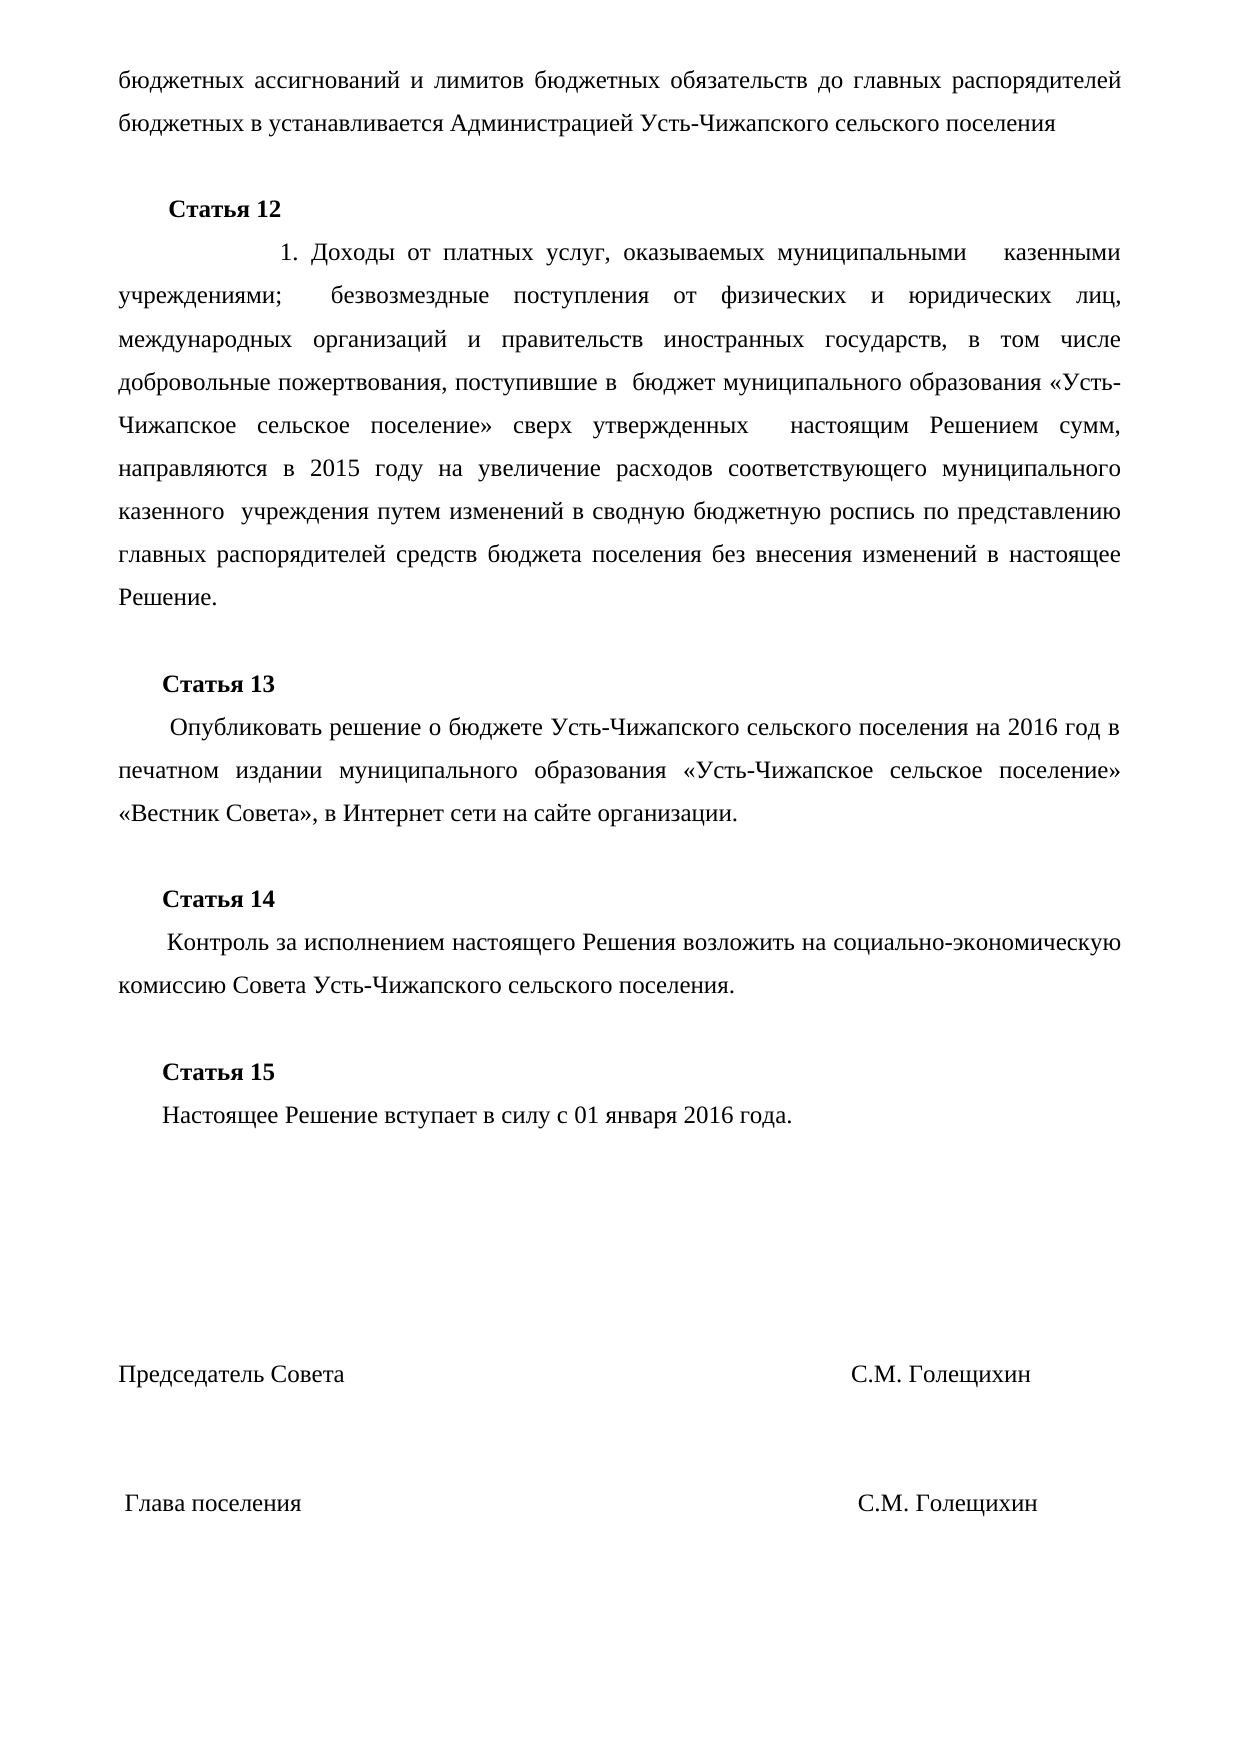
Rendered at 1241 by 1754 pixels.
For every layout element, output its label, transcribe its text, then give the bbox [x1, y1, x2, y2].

text Статья 14 [118, 884, 1122, 913]
text Опубликовать решение о бюджете Усть-Чижапского сельского поселения на 2016 год в печатном издании муниципального образования «Усть-Чижапское сельское поселение» «Вестник Совета», в Интернет сети на сайте организации. [118, 712, 1122, 827]
text Контроль за исполнением настоящего Решения возложить на социально-экономическую комиссию Совета Усть-Чижапского сельского поселения. [118, 927, 1122, 999]
text Статья 12 [118, 194, 1122, 223]
text Председатель Совета С.М. Голещихин [118, 1359, 1122, 1387]
text Настоящее Решение вступает в силу с 01 января 2016 года. [118, 1100, 1122, 1129]
text 1. Доходы от платных услуг, оказываемых муниципальными казенными учреждениями; безвозмездные поступления от физических и юридических лиц, международных организаций и правительств иностранных государств, в том числе добровольные пожертвования, поступившие в бюджет муниципального образования «Усть-Чижапское сельское поселение» сверх утвержденных настоящим Решением сумм, направляются в 2015 году на увеличение расходов соответствующего муниципального казенного учреждения путем изменений в сводную бюджетную роспись по представлению главных распорядителей средств бюджета поселения без внесения изменений в настоящее Решение. [118, 237, 1122, 611]
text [118, 65, 1122, 137]
text Глава поселения С.М. Голещихин [118, 1488, 1122, 1517]
text Статья 15 [118, 1057, 1122, 1086]
text Статья 13 [118, 669, 1122, 697]
